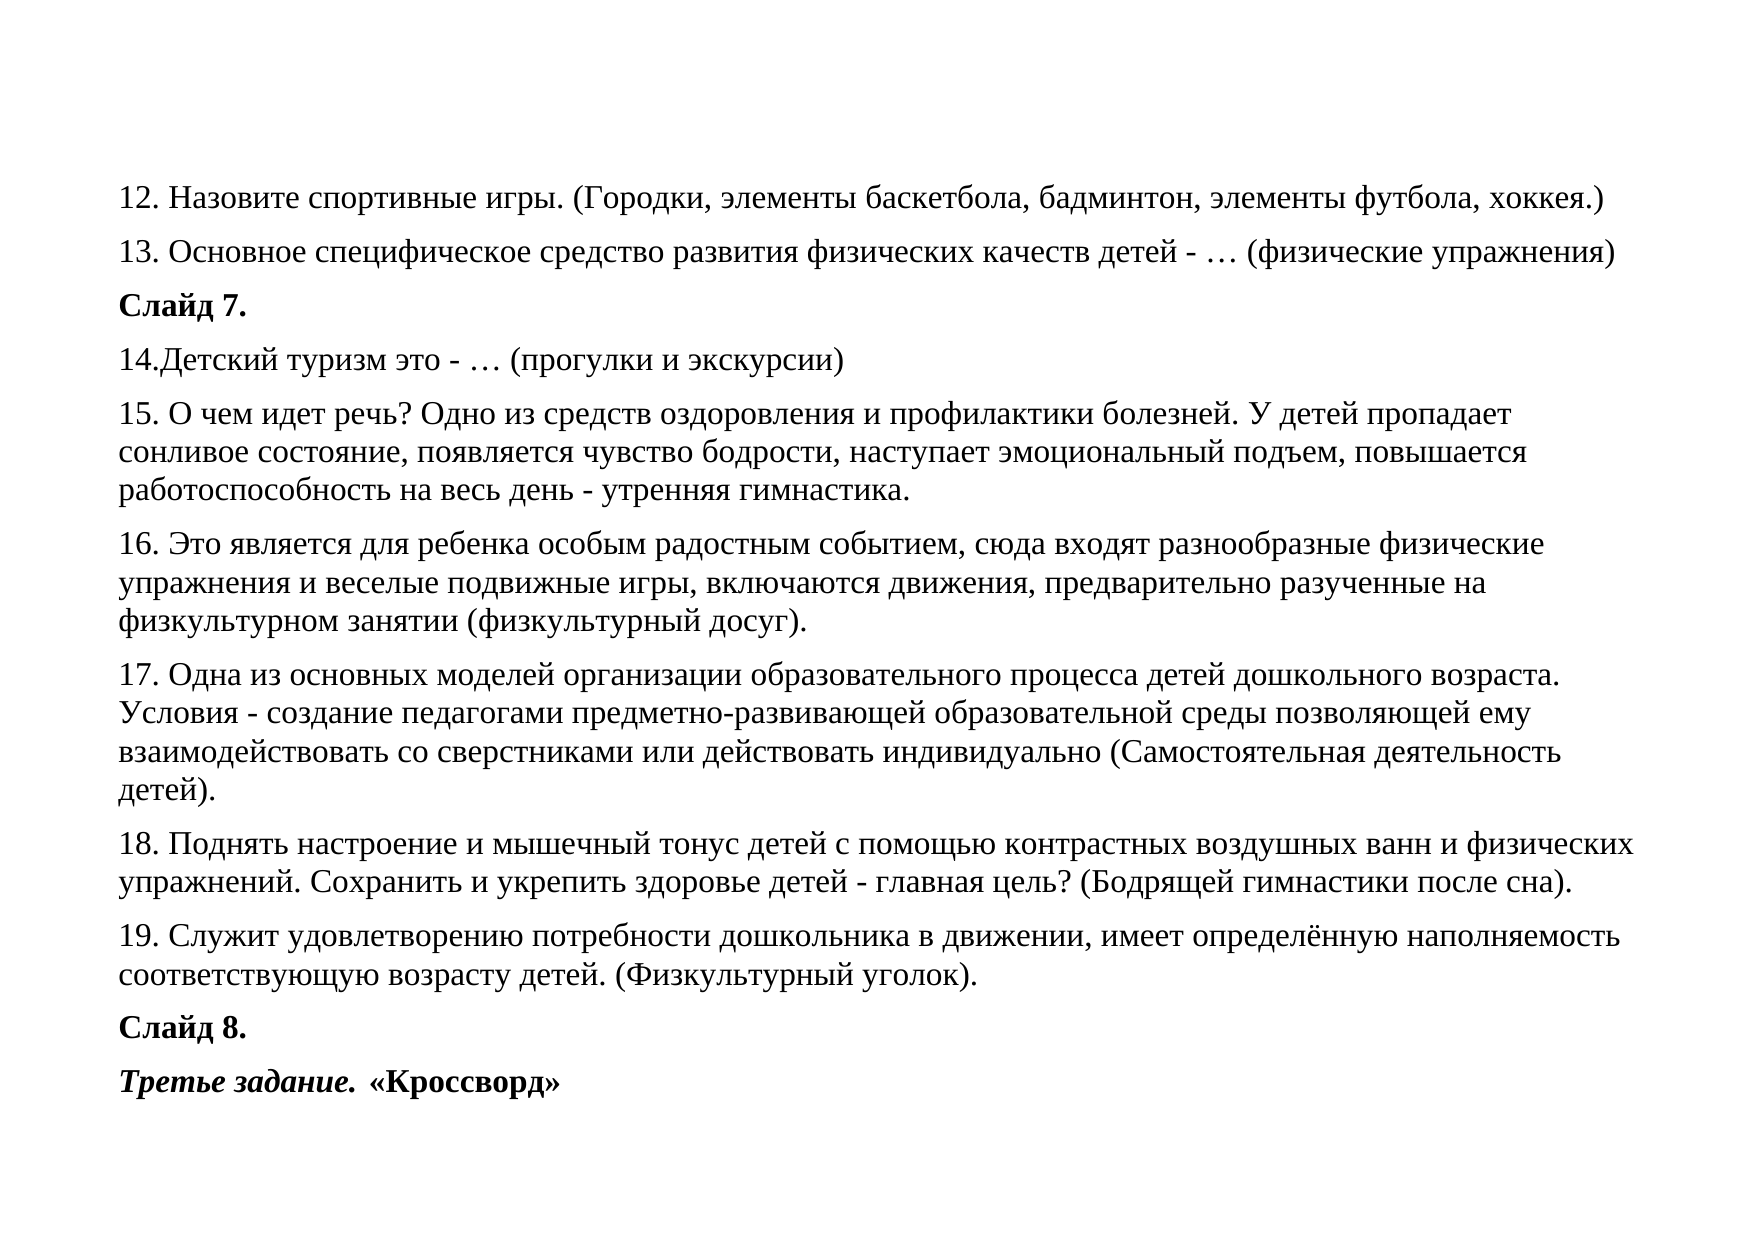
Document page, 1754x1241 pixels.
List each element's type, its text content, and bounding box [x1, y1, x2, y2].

text Слайд 7. [118, 285, 1636, 323]
text 16. Это является для ребенка особым радостным событием, сюда входят разнообразные физические упражнения и веселые подвижные игры, включаются движения, предварительно разученные на физкультурном занятии (физкультурный досуг). [118, 524, 1636, 639]
text 18. Поднять настроение и мышечный тонус детей с помощью контрастных воздушных ванн и физических упражнений. Сохранить и укрепить здоровье детей - главная цель? (Бодрящей гимнастики после сна). [118, 823, 1636, 900]
text 14.Детский туризм это - … (прогулки и экскурсии) [118, 339, 1636, 377]
text 17. Одна из основных моделей организации образовательного процесса детей дошкольного возраста. Условия - создание педагогами предметно-развивающей образовательной среды позволяющей ему взаимодействовать со сверстниками или действовать индивидуально (Самостоятельная деятельность детей). [118, 654, 1636, 808]
text Слайд 8. [118, 1008, 1636, 1046]
text 12. Назовите спортивные игры. (Городки, элементы баскетбола, бадминтон, элементы футбола, хоккея.) [118, 177, 1636, 216]
text 13. Основное специфическое средство развития физических качеств детей - … (физические упражнения) [118, 231, 1636, 269]
text Третье задание. «Кроссворд» [118, 1062, 1636, 1100]
text 15. О чем идет речь? Одно из средств оздоровления и профилактики болезней. У детей пропадает сонливое состояние, появляется чувство бодрости, наступает эмоциональный подъем, повышается работоспособность на весь день - утренняя гимнастика. [118, 393, 1636, 508]
text 19. Служит удовлетворению потребности дошкольника в движении, имеет определённую наполняемость соответствующую возрасту детей. (Физкультурный уголок). [118, 916, 1636, 992]
